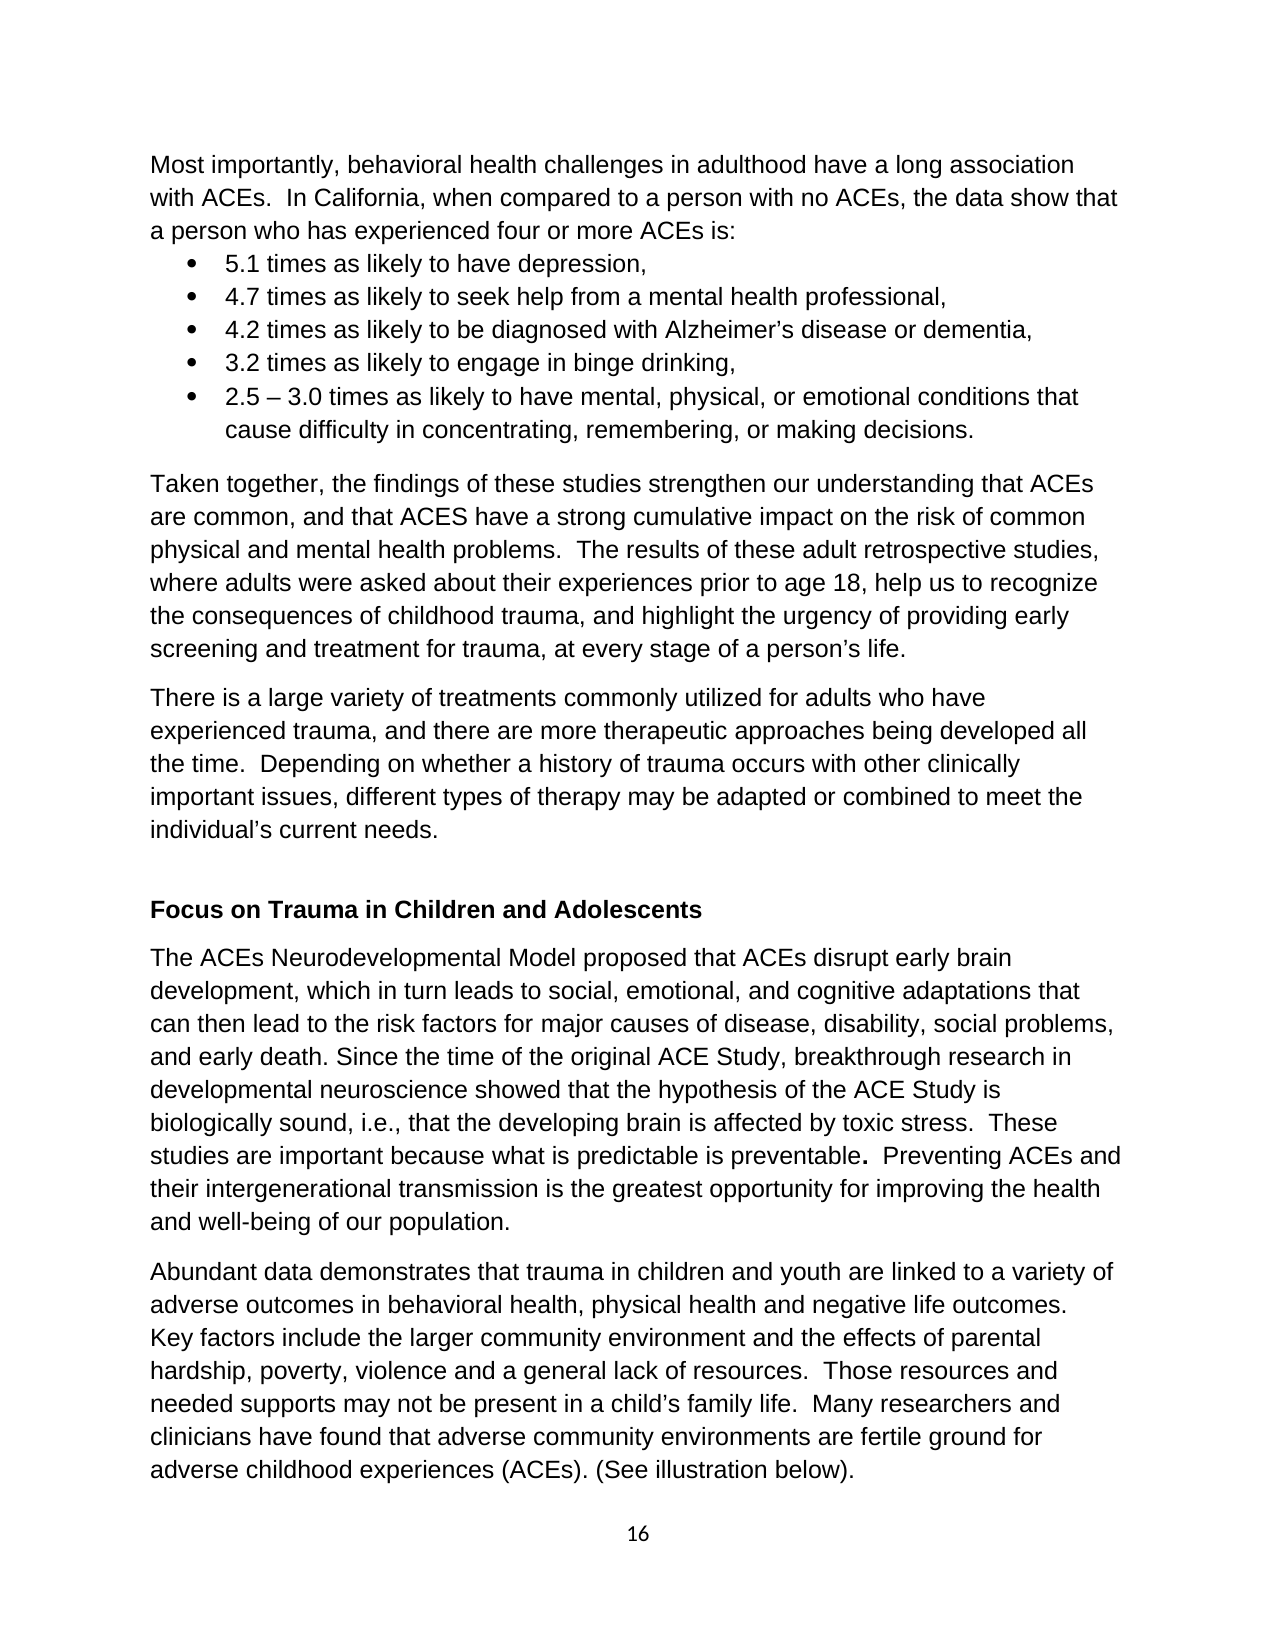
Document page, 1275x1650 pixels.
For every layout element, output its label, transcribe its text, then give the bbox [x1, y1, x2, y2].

text Most importantly, behavioral health challenges in adulthood have a long association with ACEs. In California, when compared to a person with no ACEs, the data show that a person who has experienced four or more ACEs is: [150, 150, 1125, 245]
text Abundant data demonstrates that trauma in children and youth are linked to a variety of adverse outcomes in behavioral health, physical health and negative life outcomes. Key factors include the larger community environment and the effects of parental hardship, poverty, violence and a general lack of resources. Those resources and needed supports may not be present in a child’s family life. Many researchers and clinicians have found that adverse community environments are fertile ground for adverse childhood experiences (ACEs). (See illustration below). [150, 1257, 1125, 1484]
text Focus on Trauma in Children and Adolescents [150, 895, 1125, 924]
text There is a large variety of treatments commonly utilized for adults who have experienced trauma, and there are more therapeutic approaches being developed all the time. Depending on whether a history of trauma occurs with other clinically important issues, different types of therapy may be adapted or combined to meet the individual’s current needs. [150, 683, 1125, 844]
list 2.5 – 3.0 times as likely to have mental, physical, or emotional conditions that cause difficulty in concentrating, remembering, or making decisions. [187, 382, 1125, 443]
list 4.7 times as likely to seek help from a mental health professional, [187, 282, 1125, 311]
list 5.1 times as likely to have depression, [187, 249, 1125, 278]
text The ACEs Neurodevelopmental Model proposed that ACEs disrupt early brain development, which in turn leads to social, emotional, and cognitive adaptations that can then lead to the risk factors for major causes of disease, disability, social problems, and early death. Since the time of the original ACE Study, breakthrough research in developmental neuroscience showed that the hypothesis of the ACE Study is biologically sound, i.e., that the developing brain is affected by toxic stress. These studies are important because what is predictable is preventable. Preventing ACEs and their intergenerational transmission is the greatest opportunity for improving the health and well-being of our population. [150, 943, 1125, 1236]
text Taken together, the findings of these studies strengthen our understanding that ACEs are common, and that ACES have a strong cumulative impact on the risk of common physical and mental health problems. The results of these adult retrospective studies, where adults were asked about their experiences prior to age 18, help us to recognize the consequences of childhood trauma, and highlight the urgency of providing early screening and treatment for trauma, at every stage of a person’s life. [150, 468, 1125, 662]
list 4.2 times as likely to be diagnosed with Alzheimer’s disease or dementia, [187, 315, 1125, 344]
list 3.2 times as likely to engage in binge drinking, [187, 348, 1125, 377]
